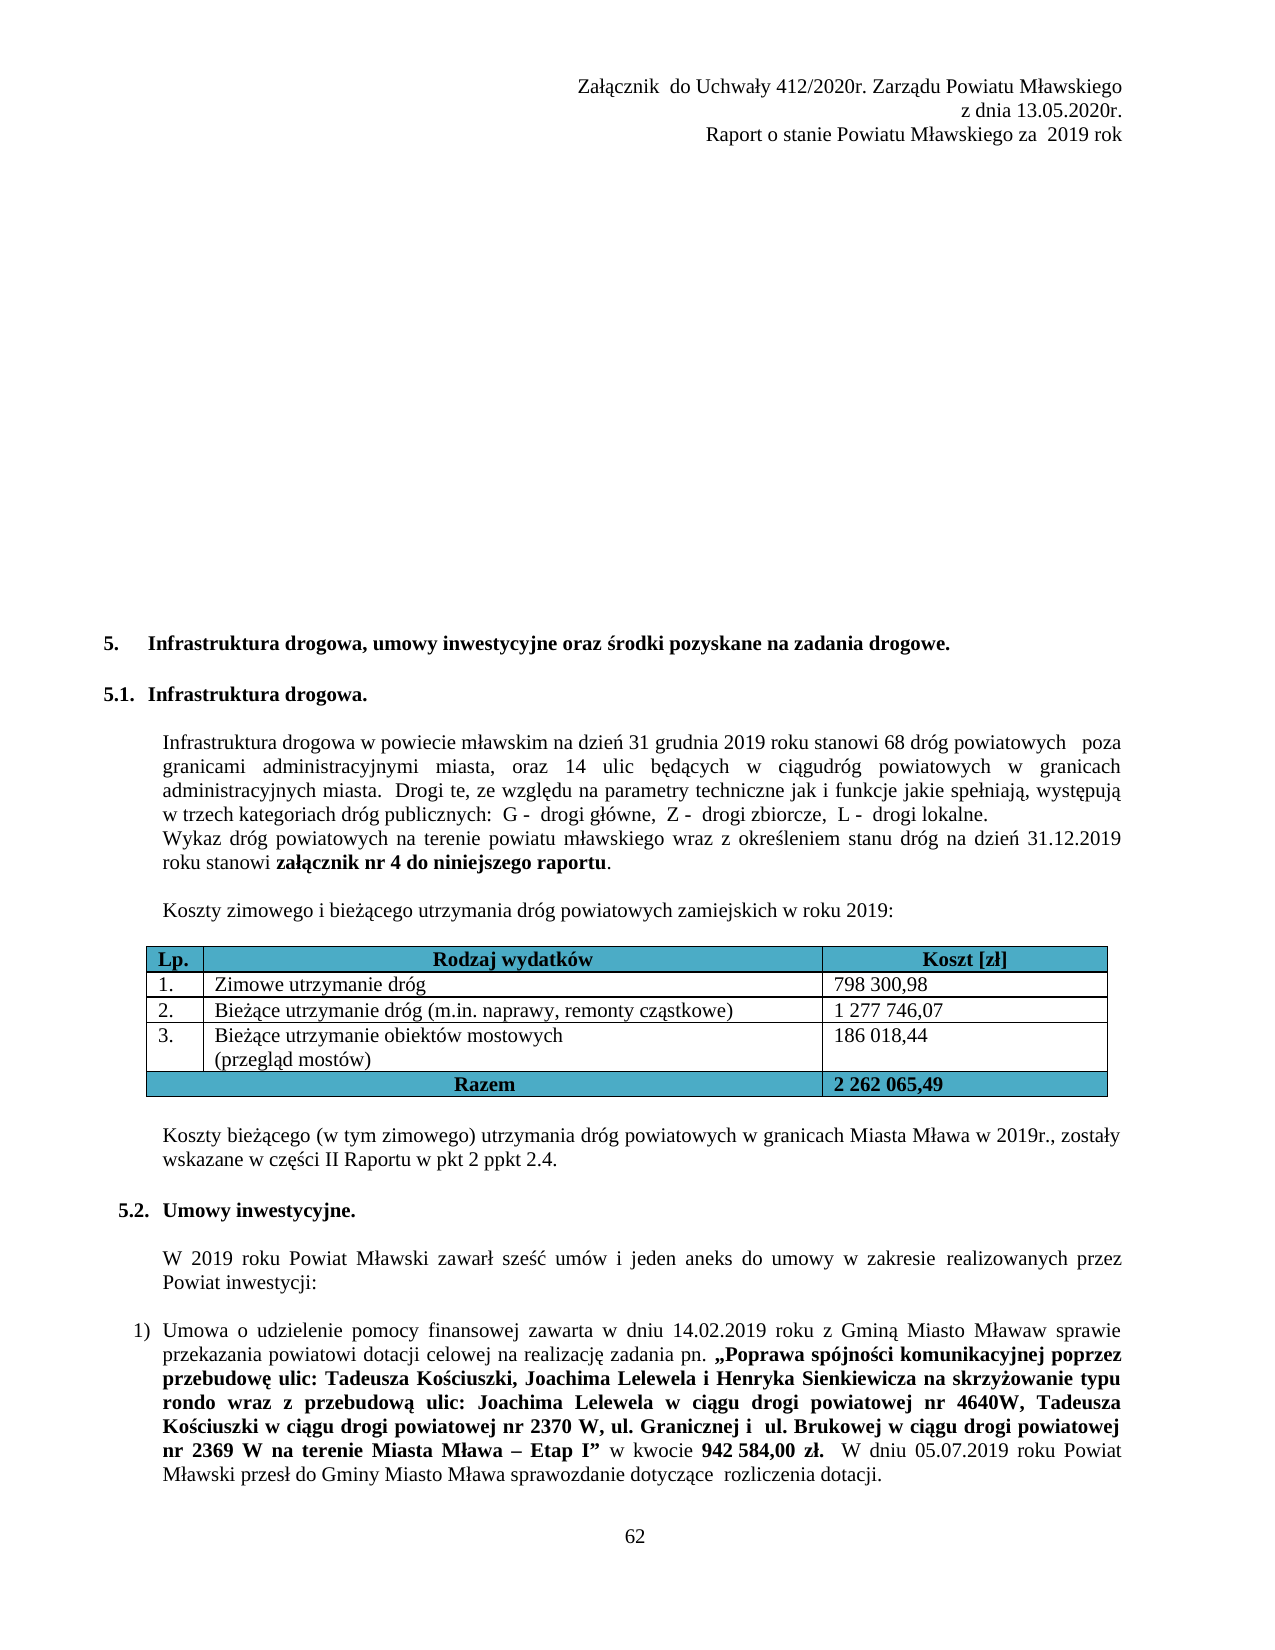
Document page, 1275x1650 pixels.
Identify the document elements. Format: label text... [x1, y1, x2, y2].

table_cell 2 262 065,49 [823, 1072, 1107, 1096]
table_cell 186 018,44 [823, 1023, 1107, 1071]
list Wykaz dróg powiatowych na terenie powiatu mławskiego wraz z określeniem stanu dróg na dzień 31.12.2019 roku stanowi załącznik nr 4 do niniejszego raportu. [162, 826, 1122, 874]
text W 2019 roku Powiat Mławski zawarł sześć umów i jeden aneks do umowy w zakresie realizowanych przez Powiat inwestycji: [162, 1246, 1122, 1294]
table_cell 1. [147, 973, 203, 996]
table_cell 3. [147, 1023, 203, 1071]
list Umowa o udzielenie pomocy finansowej zawarta w dniu 14.02.2019 roku z Gminą Miasto Mławaw sprawie przekazania powiatowi dotacji celowej na realizację zadania pn. „Poprawa spójności komunikacyjnej poprzez przebudowę ulic: Tadeusza Kościuszki, Joachima Lelewela i Henryka Sienkiewicza na skrzyżowanie typu rondo wraz z przebudową ulic: Joachima Lelewela w ciągu drogi powiatowej nr 4640W, Tadeusza Kościuszki w ciągu drogi powiatowej nr 2370 W, ul. Granicznej i ul. Brukowej w ciągu drogi powiatowej nr 2369 W na terenie Miasta Mława – Etap I” w kwocie 942 584,00 zł. W dniu 05.07.2019 roku Powiat Mławski przesł do Gminy Miasto Mława sprawozdanie dotyczące rozliczenia dotacji. [133, 1318, 1122, 1486]
table_header Koszt [zł] [823, 947, 1107, 971]
table_cell 798 300,98 [823, 973, 1107, 996]
table_cell 2. [147, 998, 203, 1022]
list Umowy inwestycyjne. [118, 1198, 1122, 1222]
table_cell Zimowe utrzymanie dróg [204, 973, 822, 996]
table_cell Bieżące utrzymanie dróg (m.in. naprawy, remonty cząstkowe) [204, 998, 822, 1022]
list Infrastruktura drogowa w powiecie mławskim na dzień 31 grudnia 2019 roku stanowi 68 dróg powiatowych poza granicami administracyjnymi miasta, oraz 14 ulic będących w ciągudróg powiatowych w granicach administracyjnych miasta. Drogi te, ze względu na parametry techniczne jak i funkcje jakie spełniają, występują w trzech kategoriach dróg publicznych: G - drogi główne, Z - drogi zbiorcze, L - drogi lokalne. [162, 730, 1122, 826]
text Koszty bieżącego (w tym zimowego) utrzymania dróg powiatowych w granicach Miasta Mława w 2019r., zostały wskazane w części II Raportu w pkt 2 ppkt 2.4. [162, 1123, 1122, 1171]
list Infrastruktura drogowa, umowy inwestycyjne oraz środki pozyskane na zadania drogowe. [103, 631, 1122, 655]
table_cell Bieżące utrzymanie obiektów mostowych (przegląd mostów) [204, 1023, 822, 1071]
table_cell Razem [147, 1072, 822, 1096]
table_cell 1 277 746,07 [823, 998, 1107, 1022]
text Koszty zimowego i bieżącego utrzymania dróg powiatowych zamiejskich w roku 2019: [148, 898, 1122, 922]
table_header Lp. [147, 947, 203, 971]
list Infrastruktura drogowa. [103, 682, 1122, 706]
table_header Rodzaj wydatków [204, 947, 822, 971]
